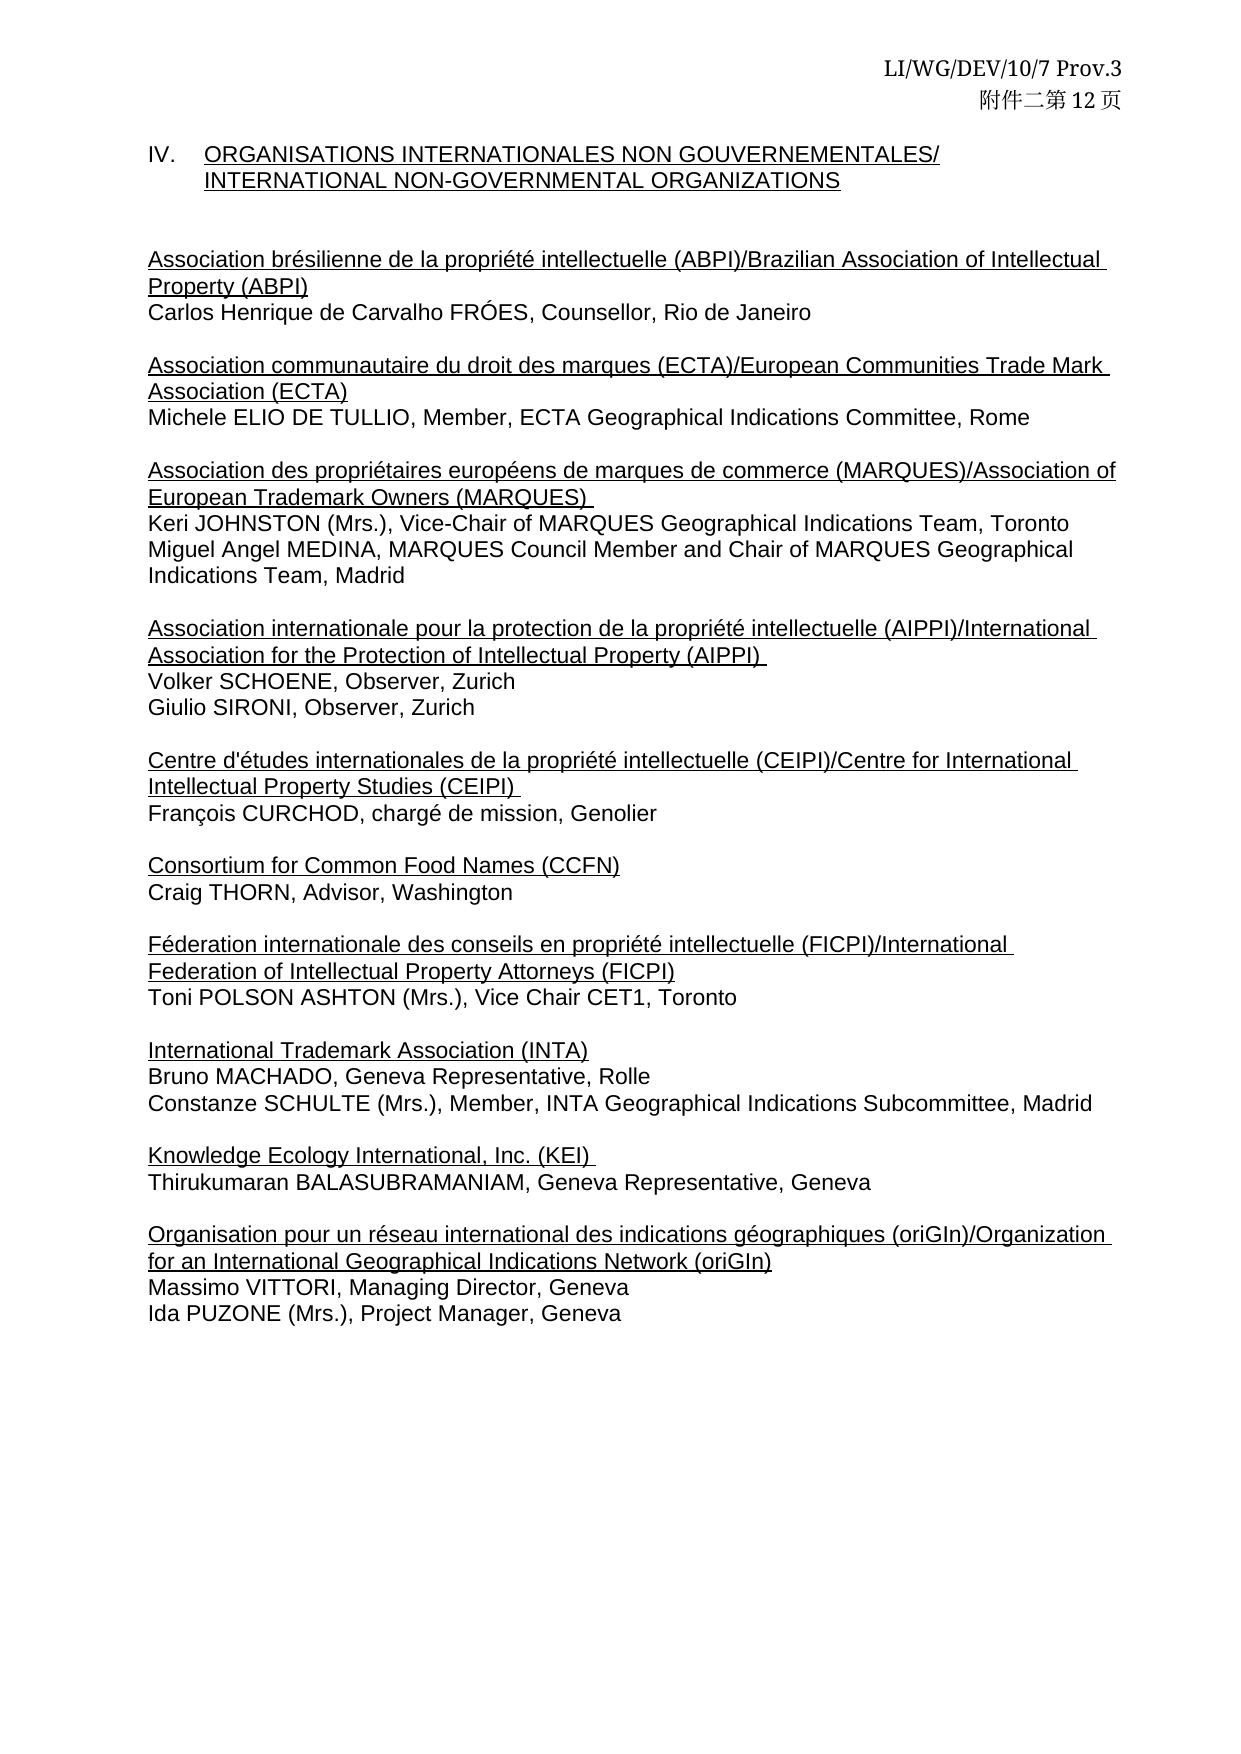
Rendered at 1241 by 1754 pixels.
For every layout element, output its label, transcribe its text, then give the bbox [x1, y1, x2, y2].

text Constanze SCHULTE (Mrs.), Member, INTA Geographical Indications Subcommittee, Madrid [148, 1089, 1122, 1116]
text Carlos Henrique de Carvalho FRÓES, Counsellor, Rio de Janeiro [148, 299, 1122, 325]
text Organisation pour un réseau international des indications géographiques (oriGIn)/Organization for an International Geographical Indications Network (oriGIn) [148, 1221, 1122, 1274]
text Thirukumaran BALASUBRAMANIAM, Geneva Representative, Geneva [148, 1169, 1122, 1195]
text Michele ELIO DE TULLIO, Member, ECTA Geographical Indications Committee, Rome [148, 404, 1122, 431]
text Bruno MACHADO, Geneva Representative, Rolle [148, 1063, 1122, 1089]
text Consortium for Common Food Names (CCFN) [148, 852, 1122, 879]
text Miguel Angel MEDINA, MARQUES Council Member and Chair of MARQUES Geographical Indications Team, Madrid [148, 536, 1122, 589]
text Massimo VITTORI, Managing Director, Geneva [148, 1274, 1122, 1300]
text Association internationale pour la protection de la propriété intellectuelle (AIPPI)/International Association for the Protection of Intellectual Property (AIPPI) [148, 615, 1122, 668]
text Association communautaire du droit des marques (ECTA)/European Communities Trade Mark Association (ECTA) [148, 352, 1122, 404]
text Centre d'études internationales de la propriété intellectuelle (CEIPI)/Centre for International Intellectual Property Studies (CEIPI) [148, 747, 1122, 800]
text Craig THORN, Advisor, Washington [148, 879, 1122, 905]
text Giulio SIRONI, Observer, Zurich [148, 694, 1122, 721]
text Association brésilienne de la propriété intellectuelle (ABPI)/Brazilian Association of Intellectual Property (ABPI) [148, 246, 1122, 299]
text François CURCHOD, chargé de mission, Genolier [148, 800, 1122, 826]
text Ida PUZONE (Mrs.), Project Manager, Geneva [148, 1300, 1122, 1327]
text Knowledge Ecology International, Inc. (KEI) [148, 1142, 1122, 1169]
text Volker SCHOENE, Observer, Zurich [148, 668, 1122, 694]
text Toni POLSON ASHTON (Mrs.), Vice Chair CET1, Toronto [148, 984, 1122, 1011]
text Féderation internationale des conseils en propriété intellectuelle (FICPI)/International Federation of Intellectual Property Attorneys (FICPI) [148, 931, 1122, 984]
text International Trademark Association (INTA) [148, 1037, 1122, 1063]
text IV. ORGANISATIONS INTERNATIONALES NON GOUVERNEMENTALES/ INTERNATIONAL NON-GOVERNMENTAL ORGANIZATIONS [148, 141, 1122, 193]
text Keri JOHNSTON (Mrs.), Vice-Chair of MARQUES Geographical Indications Team, Toronto [148, 510, 1122, 536]
text Association des propriétaires européens de marques de commerce (MARQUES)/Association of European Trademark Owners (MARQUES) [148, 457, 1122, 510]
